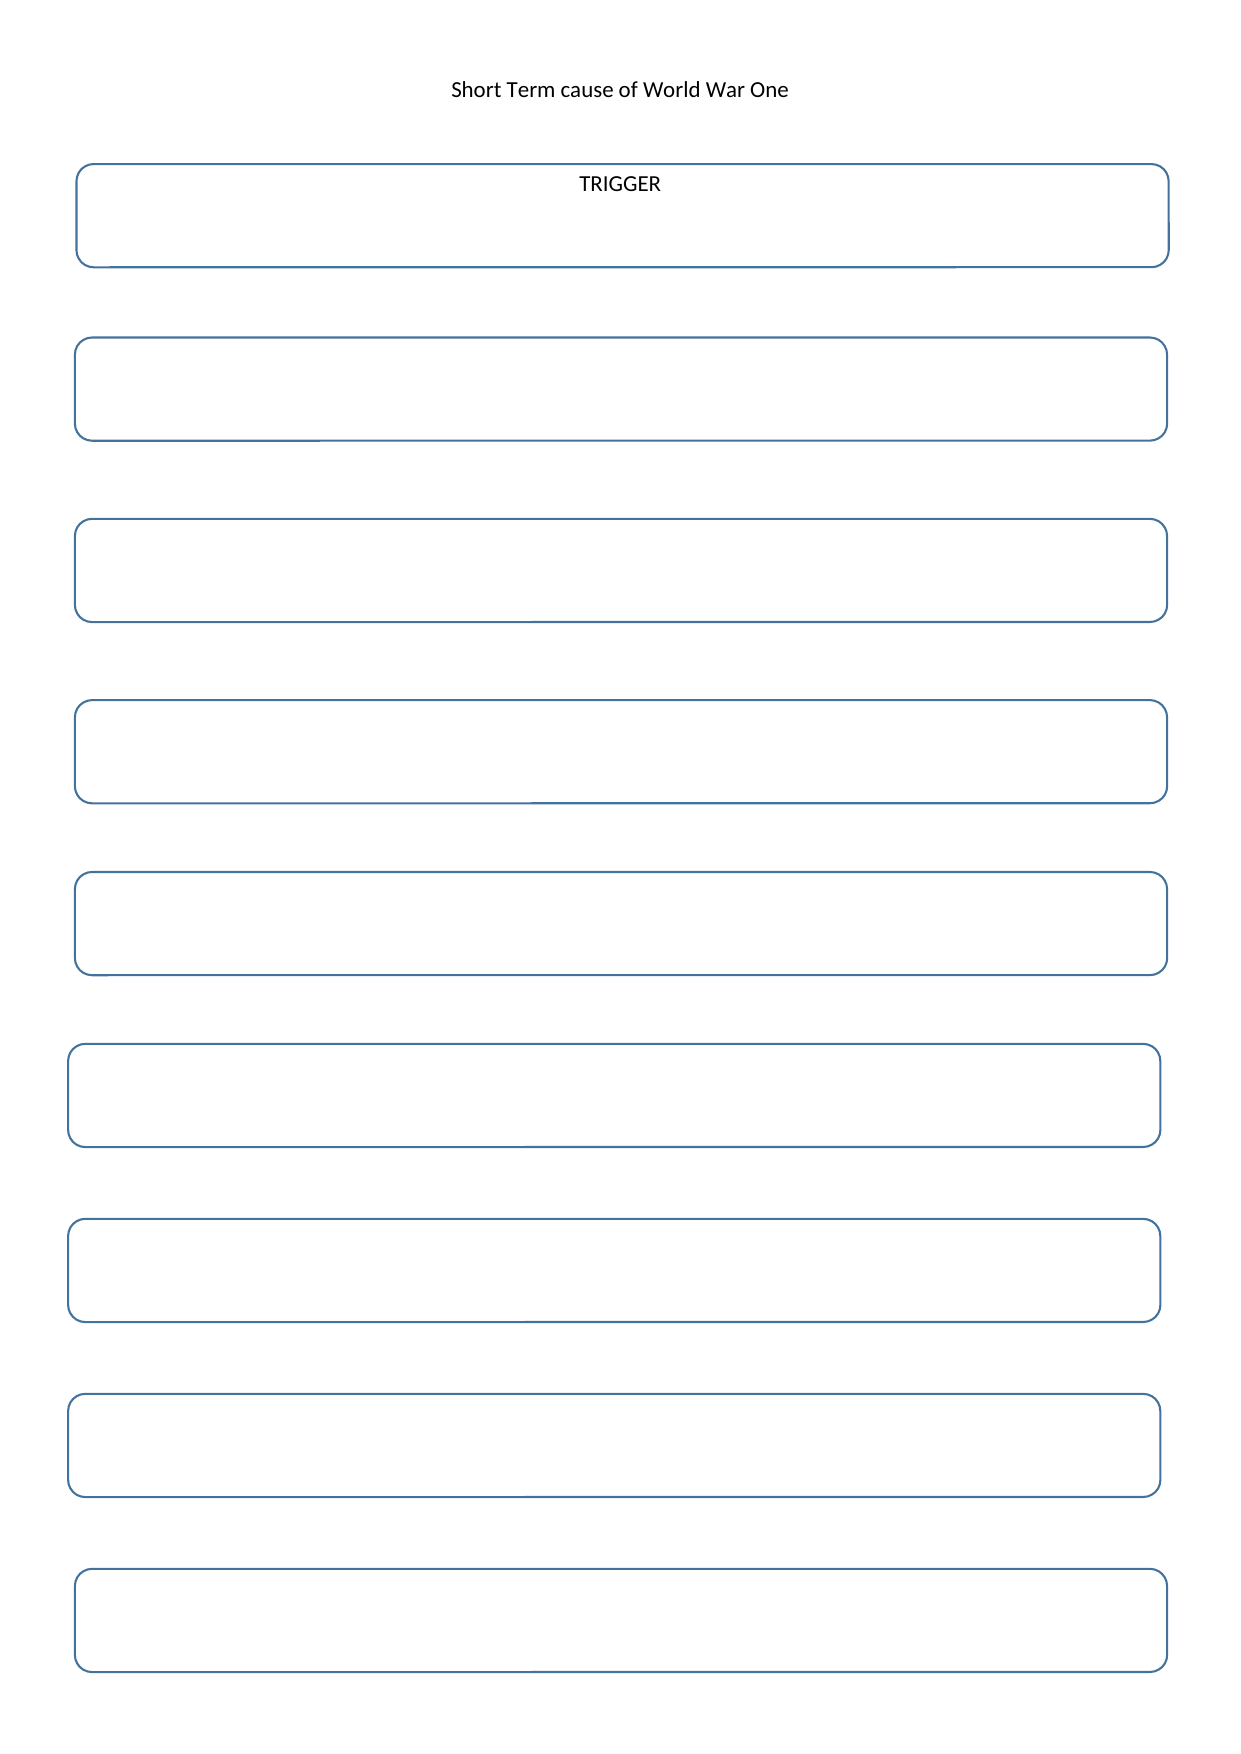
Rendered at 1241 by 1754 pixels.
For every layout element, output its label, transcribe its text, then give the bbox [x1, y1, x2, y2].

text Short Term cause of World War One [75, 75, 1165, 103]
text TRIGGER [78, 169, 1165, 197]
